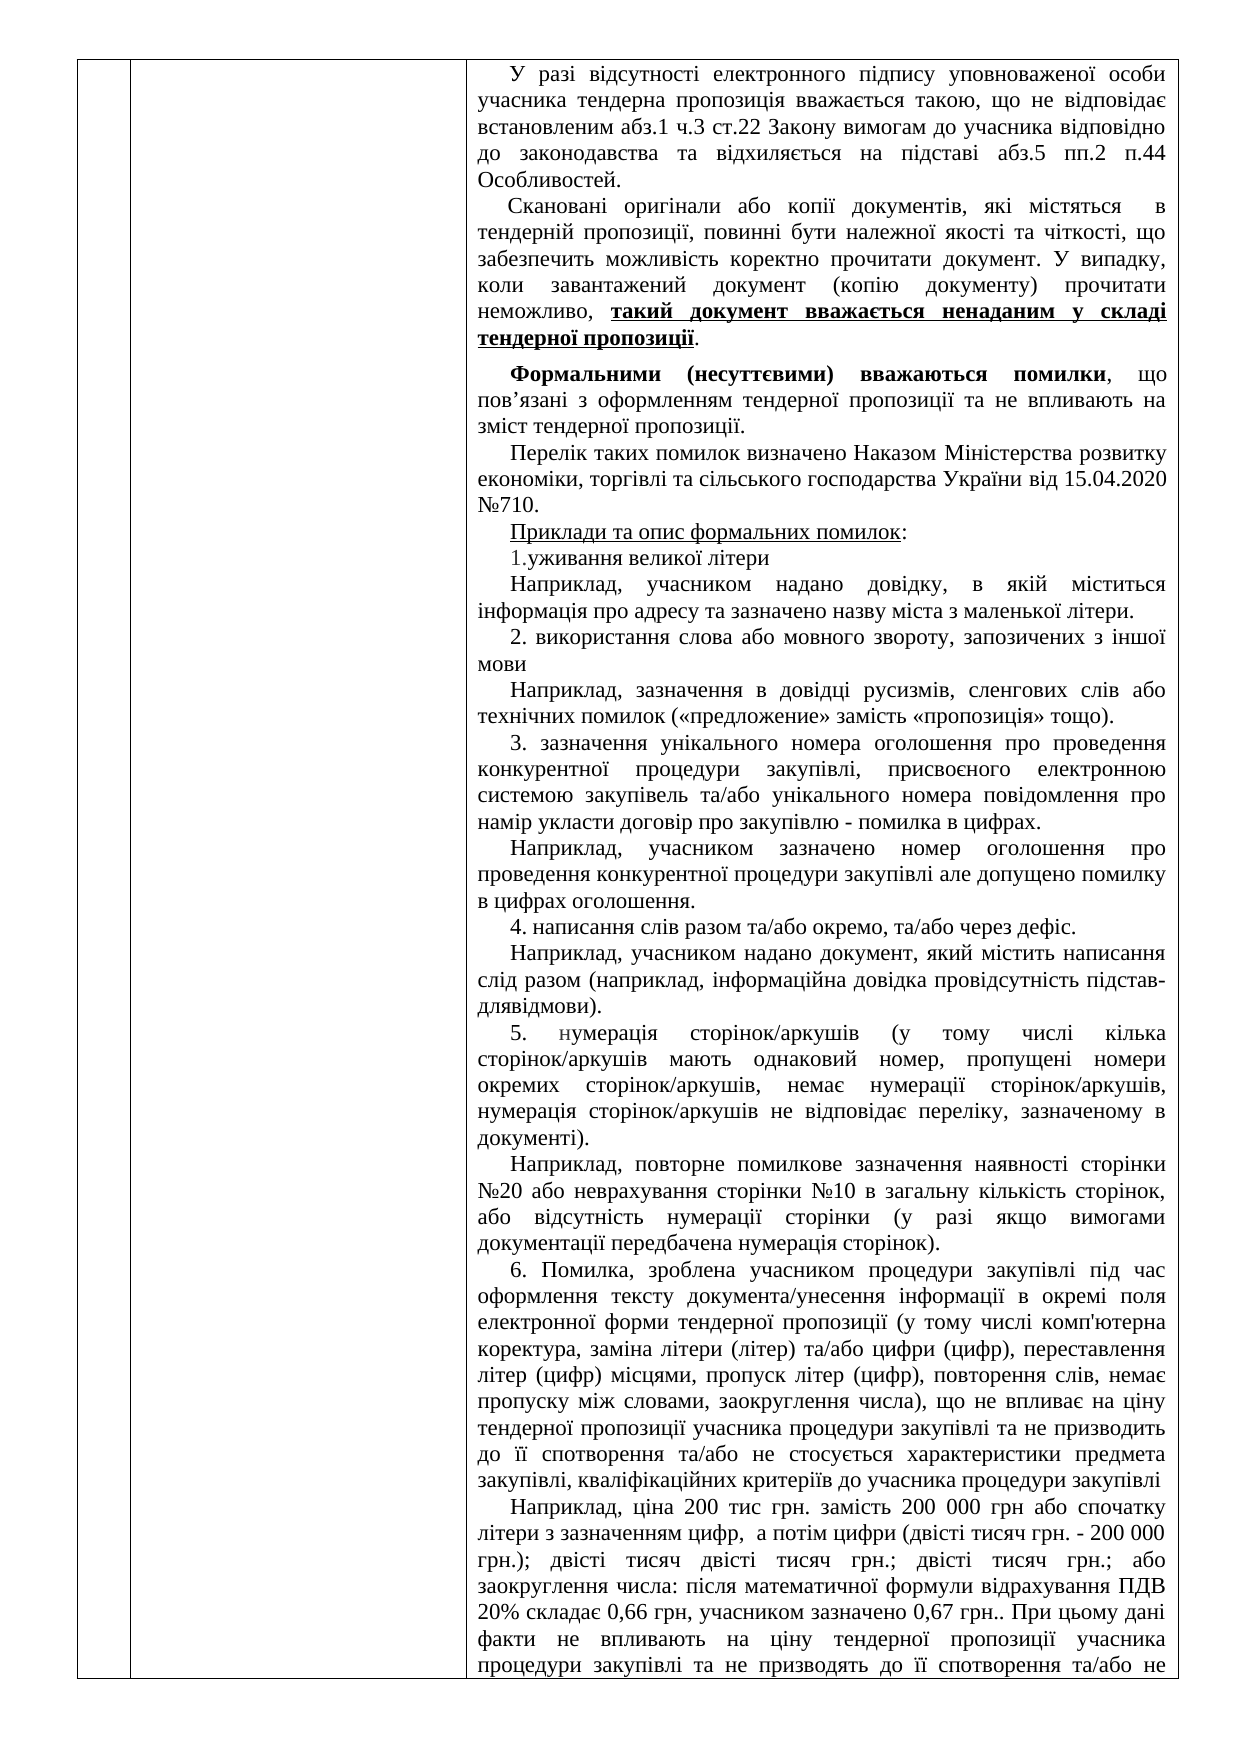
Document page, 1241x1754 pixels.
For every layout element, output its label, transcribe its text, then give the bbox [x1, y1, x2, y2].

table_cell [467, 60, 1178, 1677]
table_cell 1 [78, 60, 130, 1677]
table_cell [131, 60, 466, 1677]
